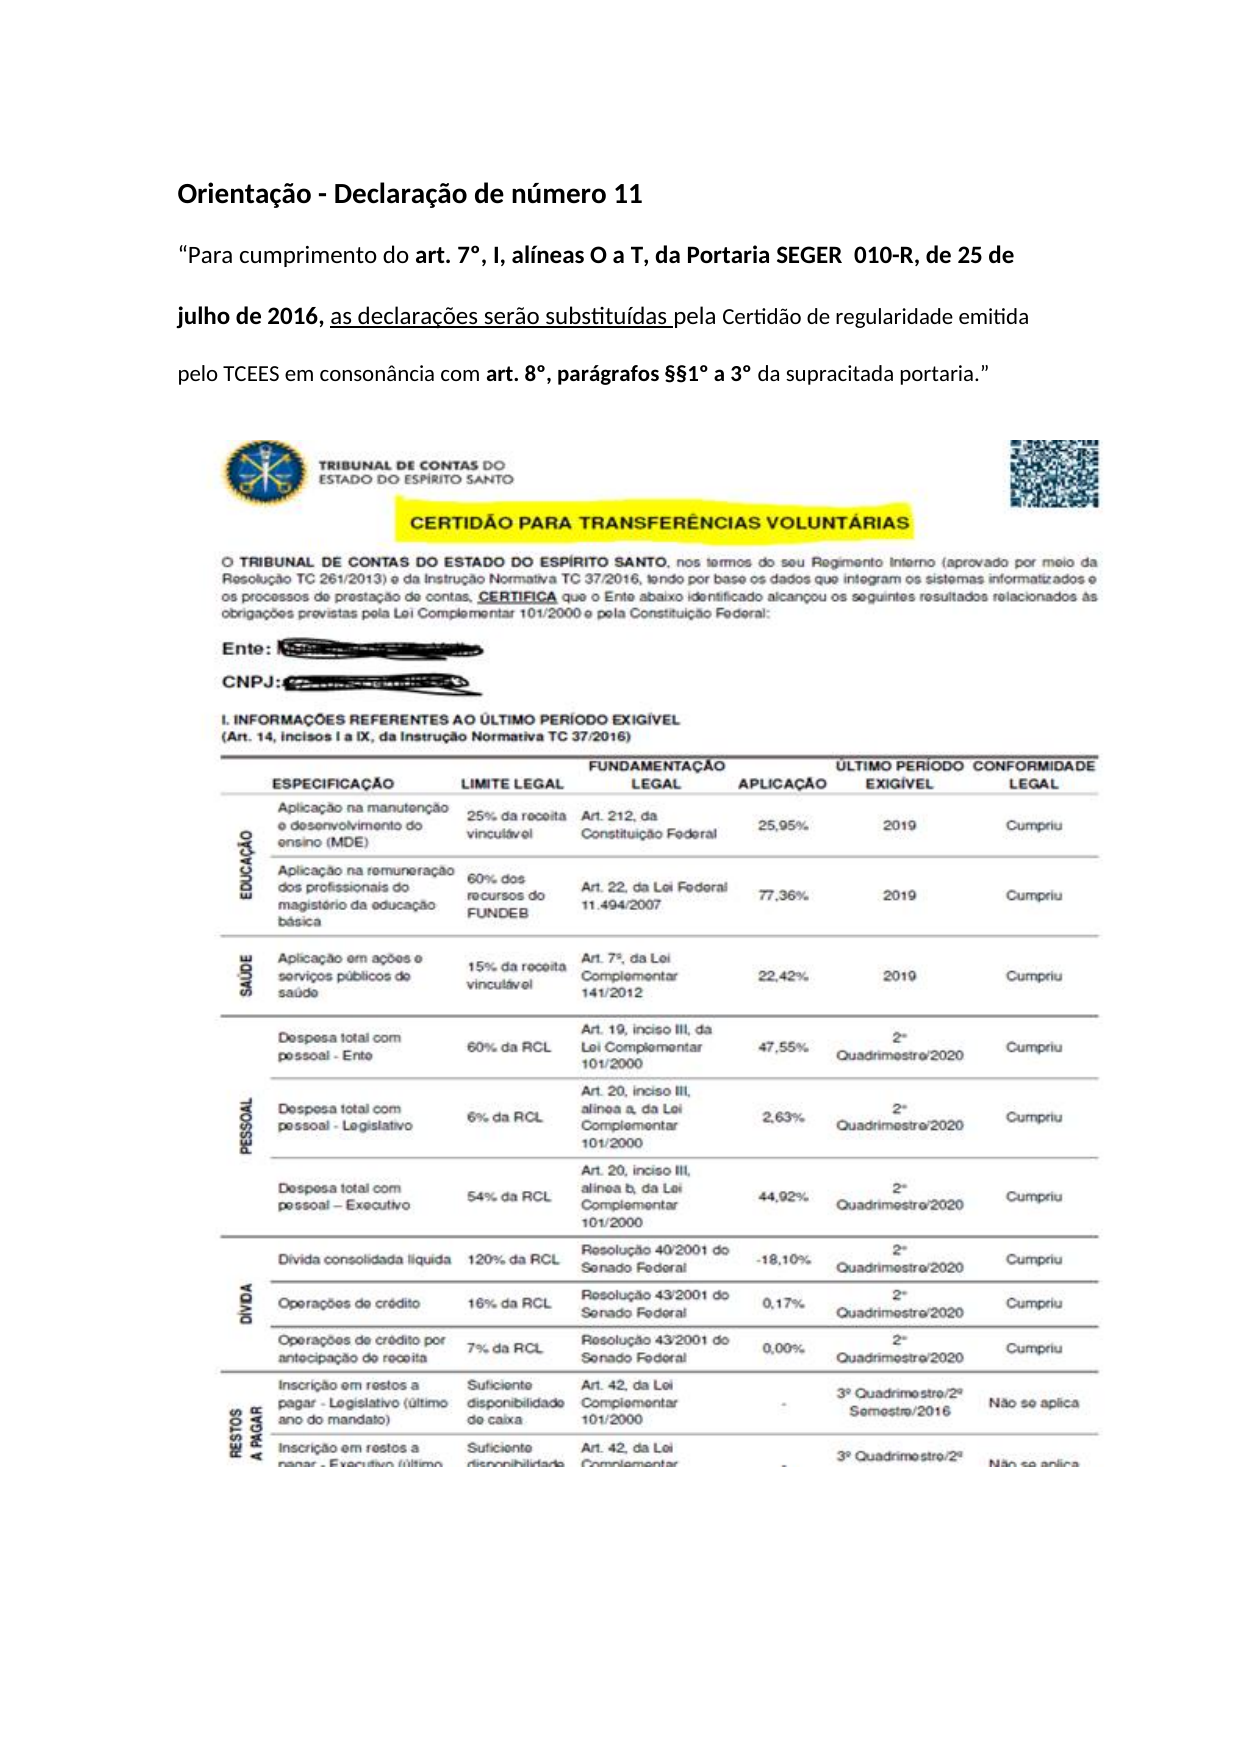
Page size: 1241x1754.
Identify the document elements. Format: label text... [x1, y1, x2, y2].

text “Para cumprimento do art. 7º, I, alíneas O a T, da Portaria SEGER 010-R, de 25 de julho de 2016, as declarações serão substituídas pela Certidão de regularidade emitida pelo TCEES em consonância com art. 8º, parágrafos §§1º a 3º da supracitada portaria.” [177, 239, 1063, 387]
text Orientação - Declaração de número 11 [177, 176, 1063, 211]
picture [177, 440, 1149, 1467]
